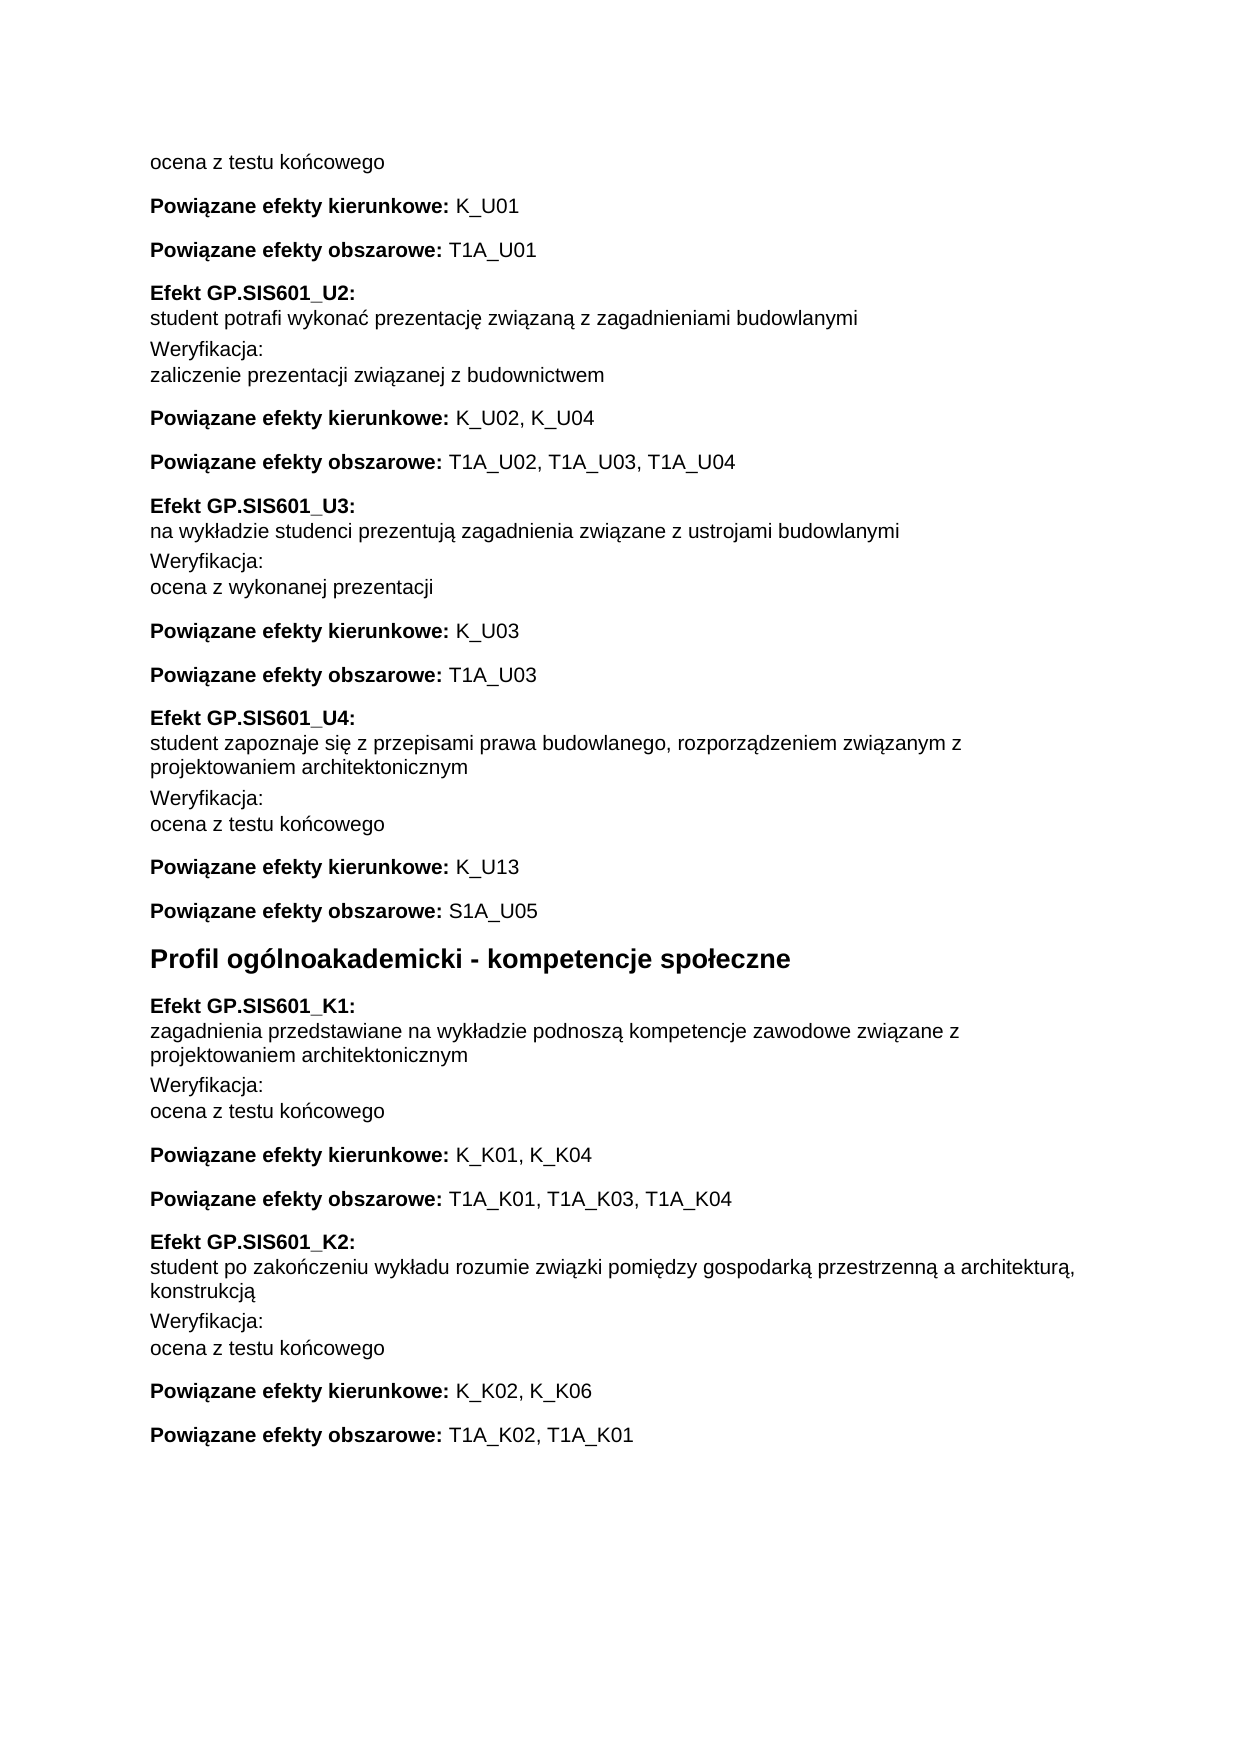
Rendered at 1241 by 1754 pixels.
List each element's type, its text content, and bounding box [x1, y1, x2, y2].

text Weryfikacja: [150, 336, 1090, 360]
text ocena z wykonanej prezentacji [150, 575, 1090, 599]
text student zapoznaje się z przepisami prawa budowlanego, rozporządzeniem związanym z projektowaniem architektonicznym [150, 731, 1090, 779]
text Efekt GP.SIS601_K1: [150, 994, 1090, 1018]
text ocena z testu końcowego [150, 811, 1090, 835]
text Powiązane efekty obszarowe: T1A_K01, T1A_K03, T1A_K04 [150, 1186, 1090, 1210]
text Powiązane efekty kierunkowe: K_K02, K_K06 [150, 1379, 1090, 1403]
text Weryfikacja: [150, 549, 1090, 573]
text Efekt GP.SIS601_K2: [150, 1230, 1090, 1254]
text Powiązane efekty obszarowe: S1A_U05 [150, 899, 1090, 923]
text na wykładzie studenci prezentują zagadnienia związane z ustrojami budowlanymi [150, 519, 1090, 543]
text Powiązane efekty obszarowe: T1A_U02, T1A_U03, T1A_U04 [150, 450, 1090, 474]
text Efekt GP.SIS601_U2: [150, 281, 1090, 305]
text Weryfikacja: [150, 1309, 1090, 1333]
text Powiązane efekty kierunkowe: K_U01 [150, 194, 1090, 218]
text Powiązane efekty obszarowe: T1A_K02, T1A_K01 [150, 1423, 1090, 1447]
text Efekt GP.SIS601_U3: [150, 494, 1090, 518]
text ocena z testu końcowego [150, 1099, 1090, 1123]
text ocena z testu końcowego [150, 150, 1090, 174]
text student potrafi wykonać prezentację związaną z zagadnieniami budowlanymi [150, 306, 1090, 330]
text Weryfikacja: [150, 785, 1090, 809]
text Powiązane efekty kierunkowe: K_U13 [150, 855, 1090, 879]
text zaliczenie prezentacji związanej z budownictwem [150, 362, 1090, 386]
text Powiązane efekty kierunkowe: K_K01, K_K04 [150, 1143, 1090, 1167]
text Powiązane efekty kierunkowe: K_U03 [150, 619, 1090, 643]
text ocena z testu końcowego [150, 1335, 1090, 1359]
text Powiązane efekty obszarowe: T1A_U01 [150, 237, 1090, 261]
text Efekt GP.SIS601_U4: [150, 706, 1090, 730]
text Weryfikacja: [150, 1073, 1090, 1097]
text Powiązane efekty obszarowe: T1A_U03 [150, 662, 1090, 686]
text zagadnienia przedstawiane na wykładzie podnoszą kompetencje zawodowe związane z projektowaniem architektonicznym [150, 1019, 1090, 1067]
text student po zakończeniu wykładu rozumie związki pomiędzy gospodarką przestrzenną a architekturą, konstrukcją [150, 1255, 1090, 1303]
subtitle Profil ogólnoakademicki - kompetencje społeczne [150, 943, 1090, 974]
text Powiązane efekty kierunkowe: K_U02, K_U04 [150, 406, 1090, 430]
